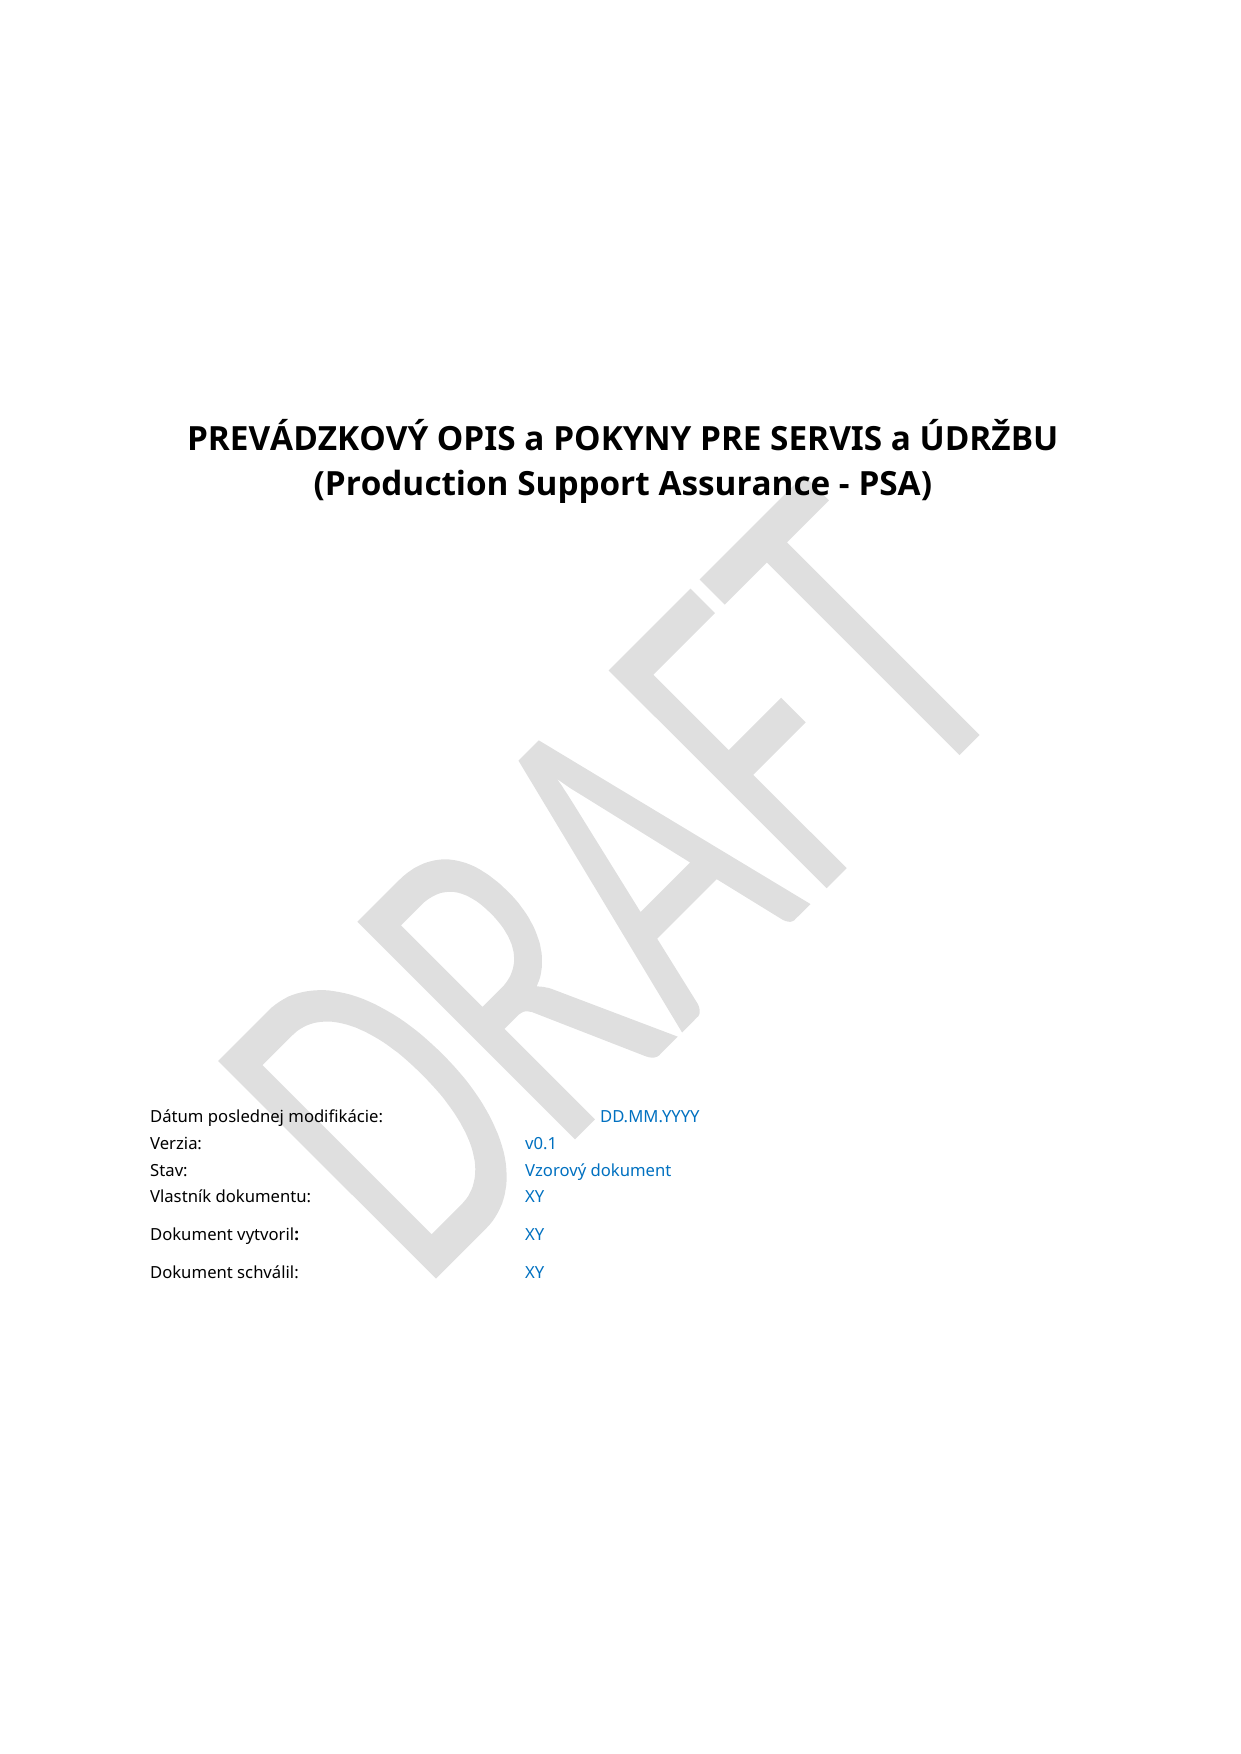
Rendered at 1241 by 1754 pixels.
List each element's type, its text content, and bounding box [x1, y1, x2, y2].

title Dokument schválil: XY [150, 1260, 1090, 1283]
text (Production Support Assurance - PSA) [150, 460, 1096, 505]
text Verzia: v0.1 [150, 1132, 1090, 1154]
text PREVÁDZKOVÝ OPIS a POKYNY PRE SERVIS a ÚDRŽBU [150, 414, 1096, 460]
text Vlastník dokumentu: XY [150, 1185, 1090, 1207]
text Stav: Vzorový dokument [150, 1158, 1090, 1181]
title Dokument vytvoril: XY [150, 1222, 1090, 1245]
text Dátum poslednej modifikácie: DD.MM.YYYY [150, 1105, 1090, 1128]
